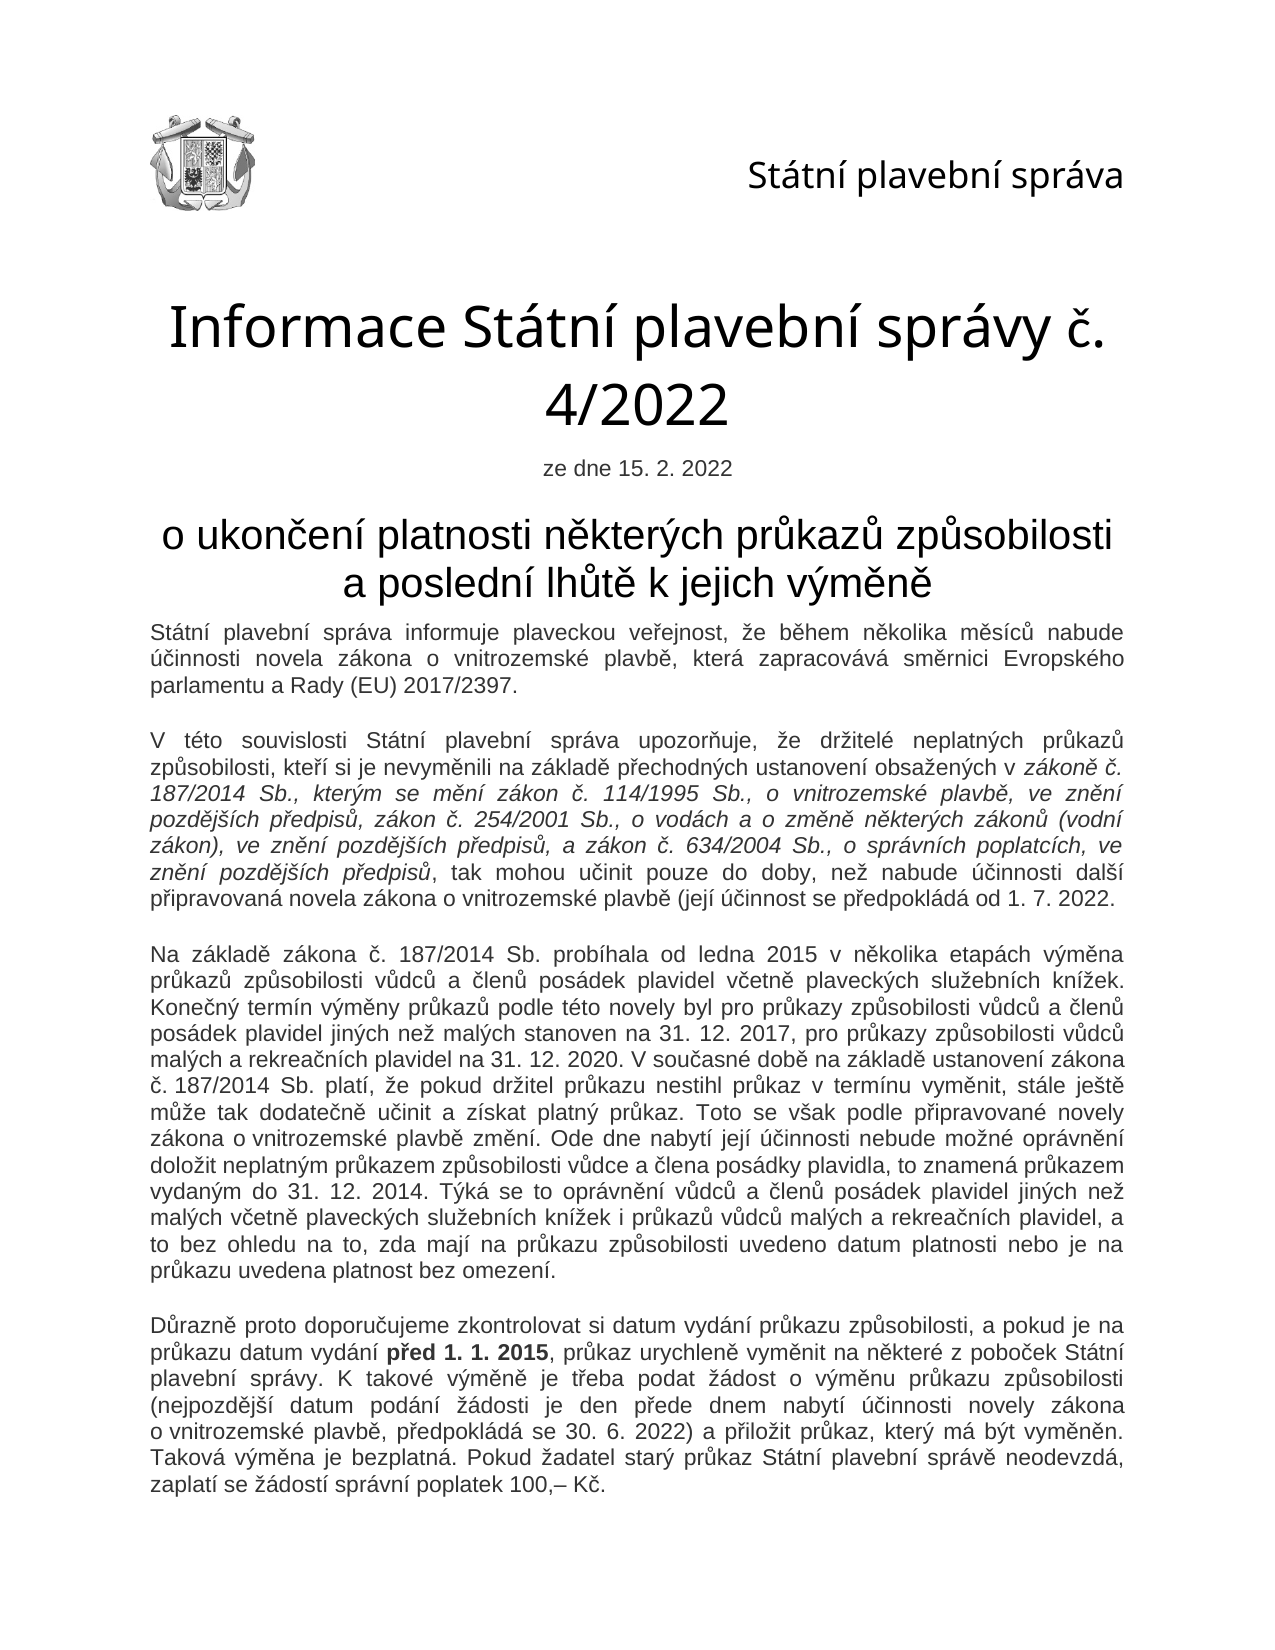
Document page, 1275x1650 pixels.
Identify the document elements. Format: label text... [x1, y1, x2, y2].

text V této souvislosti Státní plavební správa upozorňuje, že držitelé neplatných průkazů způsobilosti, kteří si je nevyměnili na základě přechodných ustanovení obsažených v zákoně č. 187/2014 Sb., kterým se mění zákon č. 114/1995 Sb., o vnitrozemské plavbě, ve znění pozdějších předpisů, zákon č. 254/2001 Sb., o vodách a o změně některých zákonů (vodní zákon), ve znění pozdějších předpisů, a zákon č. 634/2004 Sb., o správních poplatcích, ve znění pozdějších předpisů, tak mohou učinit pouze do doby, než nabude účinnosti další připravovaná novela zákona o vnitrozemské plavbě (její účinnost se předpokládá od 1. 7. 2022. [150, 727, 1125, 912]
text Státní plavební správa informuje plaveckou veřejnost, že během několika měsíců nabude účinnosti novela zákona o vnitrozemské plavbě, která zapracovává směrnici Evropského parlamentu a Rady (EU) 2017/2397. [150, 619, 1125, 698]
text Státní plavební správa [255, 150, 1125, 200]
text Na základě zákona č. 187/2014 Sb. probíhala od ledna 2015 v několika etapách výměna průkazů způsobilosti vůdců a členů posádek plavidel včetně plaveckých služebních knížek. Konečný termín výměny průkazů podle této novely byl pro průkazy způsobilosti vůdců a členů posádek plavidel jiných než malých stanoven na 31. 12. 2017, pro průkazy způsobilosti vůdců malých a rekreačních plavidel na 31. 12. 2020. V současné době na základě ustanovení zákona č. 187/2014 Sb. platí, že pokud držitel průkazu nestihl průkaz v termínu vyměnit, stále ještě může tak dodatečně učinit a získat platný průkaz. Toto se však podle připravované novely zákona o vnitrozemské plavbě změní. Ode dne nabytí její účinnosti nebude možné oprávnění doložit neplatným průkazem způsobilosti vůdce a člena posádky plavidla, to znamená průkazem vydaným do 31. 12. 2014. Týká se to oprávnění vůdců a členů posádek plavidel jiných než malých včetně plaveckých služebních knížek i průkazů vůdců malých a rekreačních plavidel, a to bez ohledu na to, zda mají na průkazu způsobilosti uvedeno datum platnosti nebo je na průkazu uvedena platnost bez omezení. [150, 941, 1125, 1283]
text ze dne 15. 2. 2022 [150, 455, 1125, 481]
text o ukončení platnosti některých průkazů způsobilosti a poslední lhůtě k jejich výměně [150, 511, 1125, 606]
text Informace Státní plavební správy č. 4/2022 [150, 286, 1125, 442]
text Důrazně proto doporučujeme zkontrolovat si datum vydání průkazu způsobilosti, a pokud je na průkazu datum vydání před 1. 1. 2015, průkaz urychleně vyměnit na některé z poboček Státní plavební správy. K takové výměně je třeba podat žádost o výměnu průkazu způsobilosti (nejpozdější datum podání žádosti je den přede dnem nabytí účinnosti novely zákona o vnitrozemské plavbě, předpokládá se 30. 6. 2022) a přiložit průkaz, který má být vyměněn. Taková výměna je bezplatná. Pokud žadatel starý průkaz Státní plavební správě neodevzdá, zaplatí se žádostí správní poplatek 100,– Kč. [150, 1312, 1125, 1497]
picture [150, 115, 255, 211]
